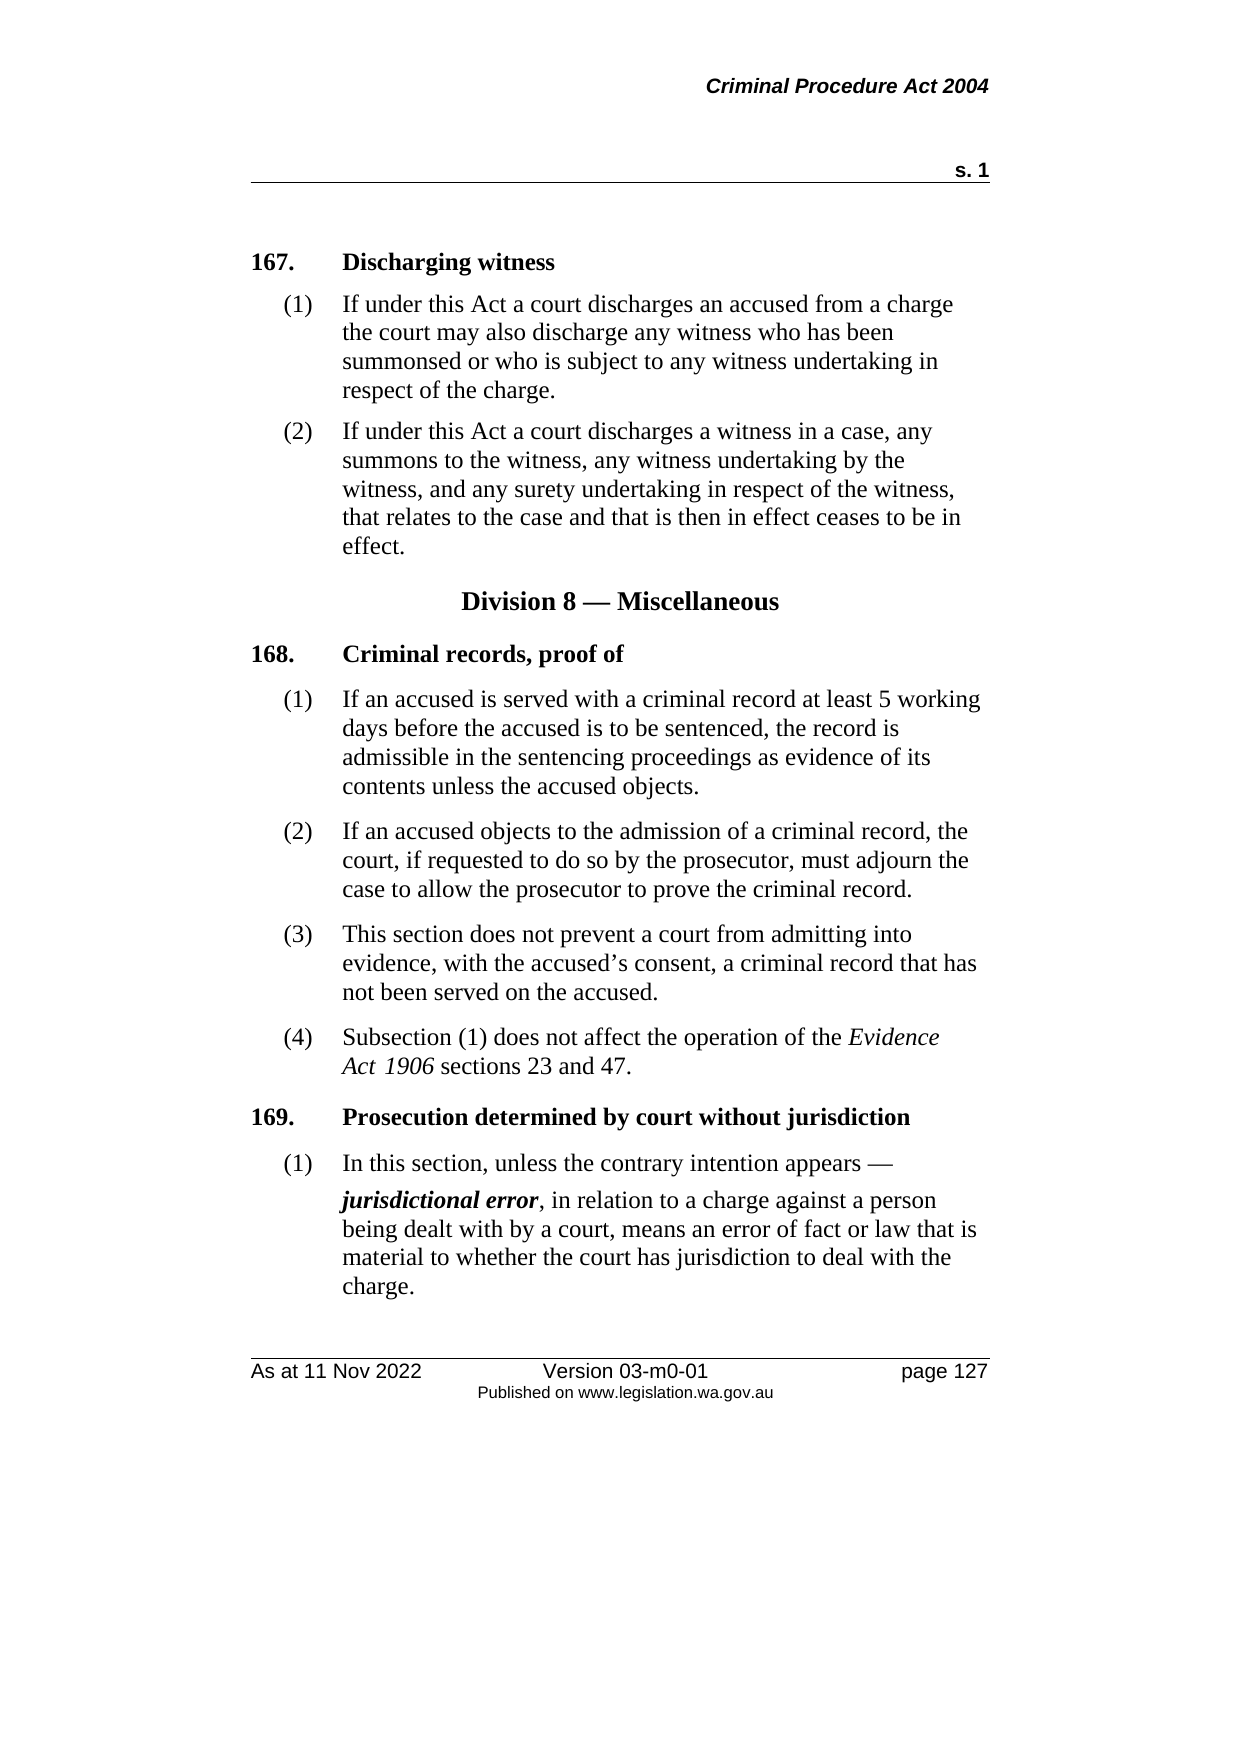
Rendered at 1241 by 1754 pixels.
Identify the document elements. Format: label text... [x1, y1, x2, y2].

text (2) If under this Act a court discharges a witness in a case, any summons to the witness, any witness undertaking by the witness, and any surety undertaking in respect of the witness, that relates to the case and that is then in effect ceases to be in effect. [251, 416, 990, 560]
text (3) This section does not prevent a court from admitting into evidence, with the accused’s consent, a criminal record that has not been served on the accused. [251, 919, 990, 1005]
text jurisdictional error, in relation to a charge against a person being dealt with by a court, means an error of fact or law that is material to whether the court has jurisdiction to deal with the charge. [251, 1185, 990, 1300]
subtitle Division 8 — Miscellaneous [251, 585, 990, 616]
text (2) If an accused objects to the admission of a criminal record, the court, if requested to do so by the prosecutor, must adjourn the case to allow the prosecutor to prove the criminal record. [251, 816, 990, 902]
subtitle 168. Criminal records, proof of [251, 639, 990, 668]
text (4) Subsection (1) does not affect the operation of the Evidence Act 1906 sections 23 and 47. [251, 1022, 990, 1079]
text (1) If an accused is served with a criminal record at least 5 working days before the accused is to be sentenced, the record is admissible in the sentencing proceedings as evidence of its contents unless the accused objects. [251, 684, 990, 799]
text (1) In this section, unless the contrary intention appears — [251, 1148, 990, 1177]
subtitle 167. Discharging witness [251, 247, 990, 276]
subtitle 169. Prosecution determined by court without jurisdiction [251, 1102, 990, 1131]
text (1) If under this Act a court discharges an accused from a charge the court may also discharge any witness who has been summonsed or who is subject to any witness undertaking in respect of the charge. [251, 289, 990, 404]
